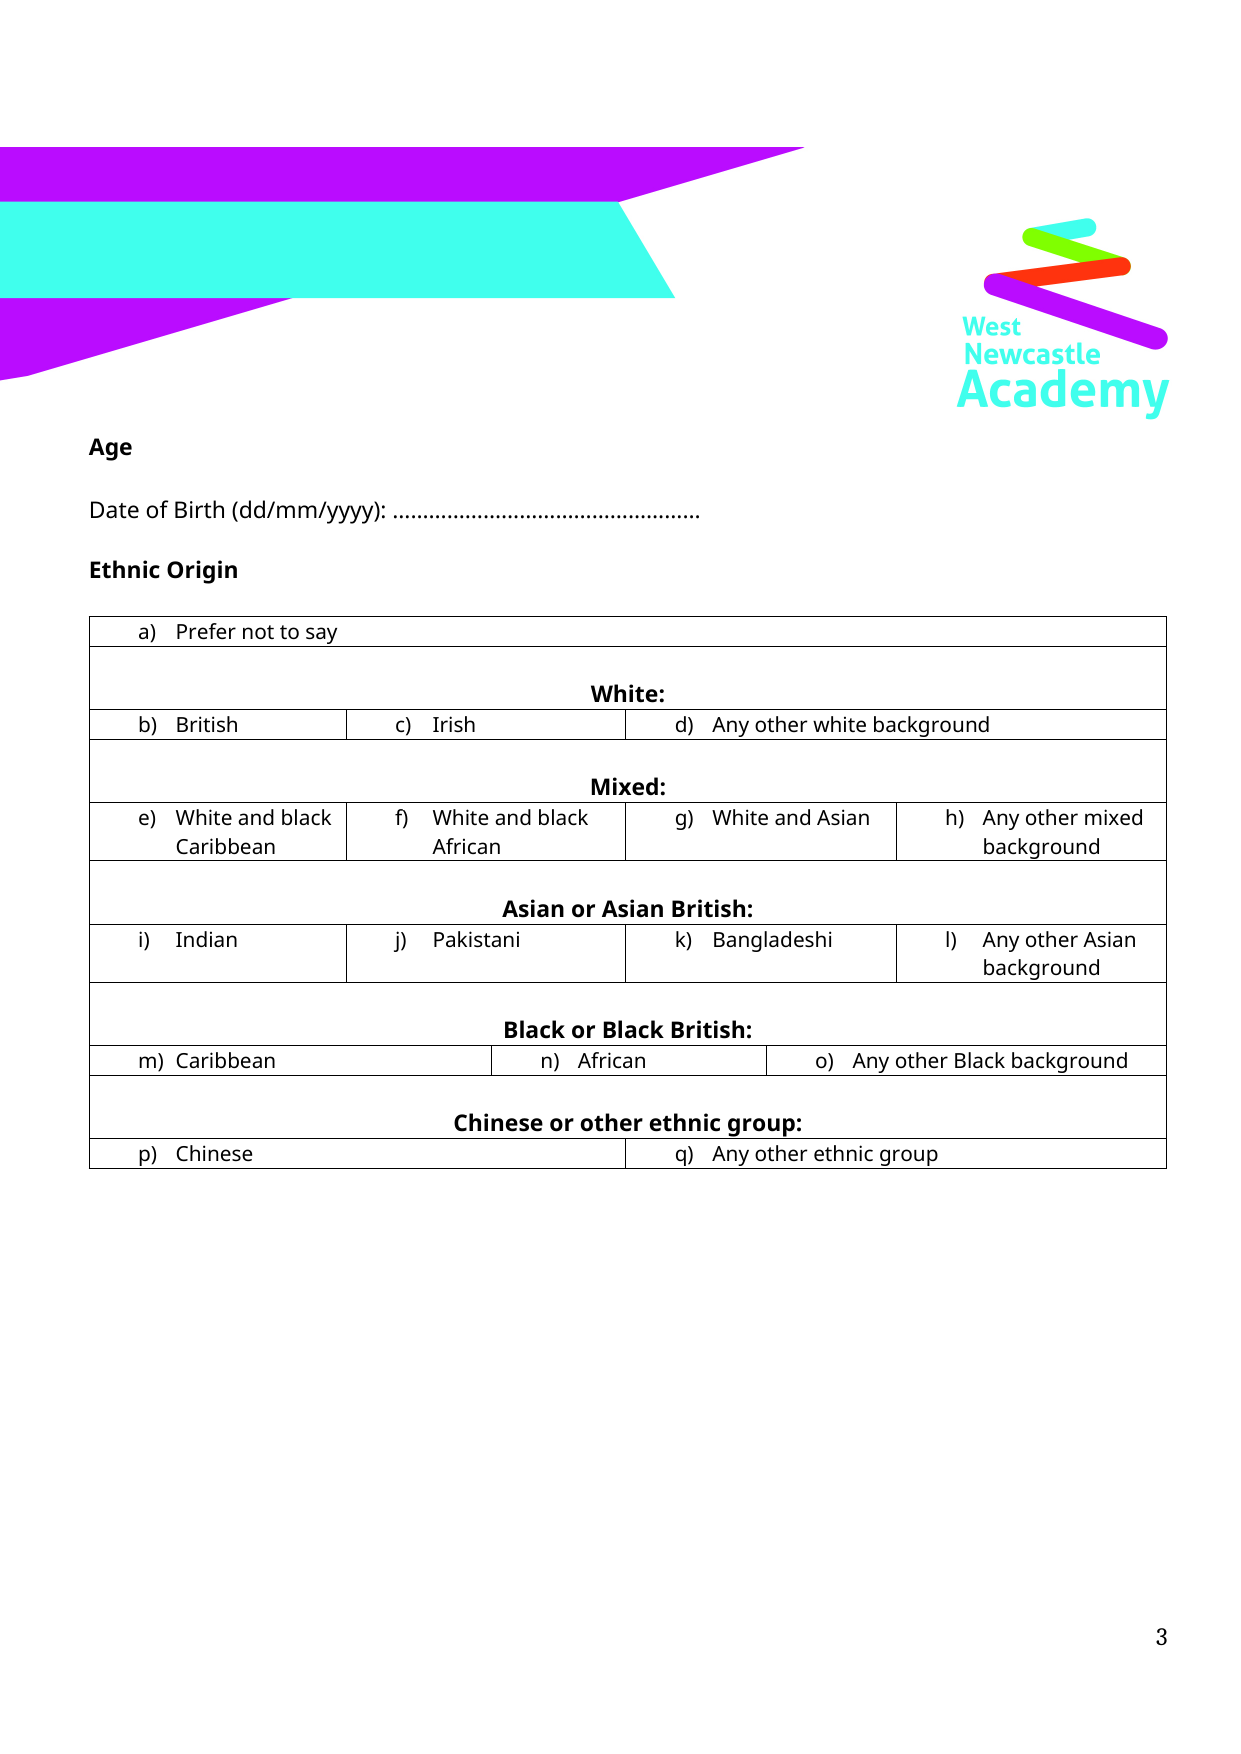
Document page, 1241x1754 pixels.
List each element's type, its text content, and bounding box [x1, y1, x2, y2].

table_cell Chinese or other ethnic group: [90, 1076, 1166, 1138]
table_cell African [492, 1046, 766, 1075]
text Age [89, 423, 1167, 462]
table_cell Chinese [90, 1139, 625, 1168]
picture [0, 147, 1240, 423]
table_cell Pakistani [347, 925, 625, 982]
table_cell Any other Black background [767, 1046, 1166, 1075]
table_cell Any other ethnic group [626, 1139, 1166, 1168]
table_cell Indian [90, 925, 346, 982]
table_cell Irish [347, 710, 625, 739]
table_cell Any other Asian background [897, 925, 1166, 982]
table_cell Caribbean [90, 1046, 491, 1075]
table_cell Mixed: [90, 740, 1166, 802]
table_cell Asian or Asian British: [90, 861, 1166, 924]
text Ethnic Origin [89, 525, 1167, 585]
table_cell White and Asian [626, 803, 896, 860]
table_cell White and black Caribbean [90, 803, 346, 860]
table_cell White: [90, 647, 1166, 709]
table_cell British [90, 710, 346, 739]
table_cell Black or Black British: [90, 983, 1166, 1045]
table_cell Any other white background [626, 710, 1166, 739]
text Date of Birth (dd/mm/yyyy): …………………………………………… [89, 494, 1167, 525]
table_header Prefer not to say [90, 617, 1166, 646]
table_cell White and black African [347, 803, 625, 860]
table_cell Bangladeshi [626, 925, 896, 982]
table_cell Any other mixed background [897, 803, 1166, 860]
